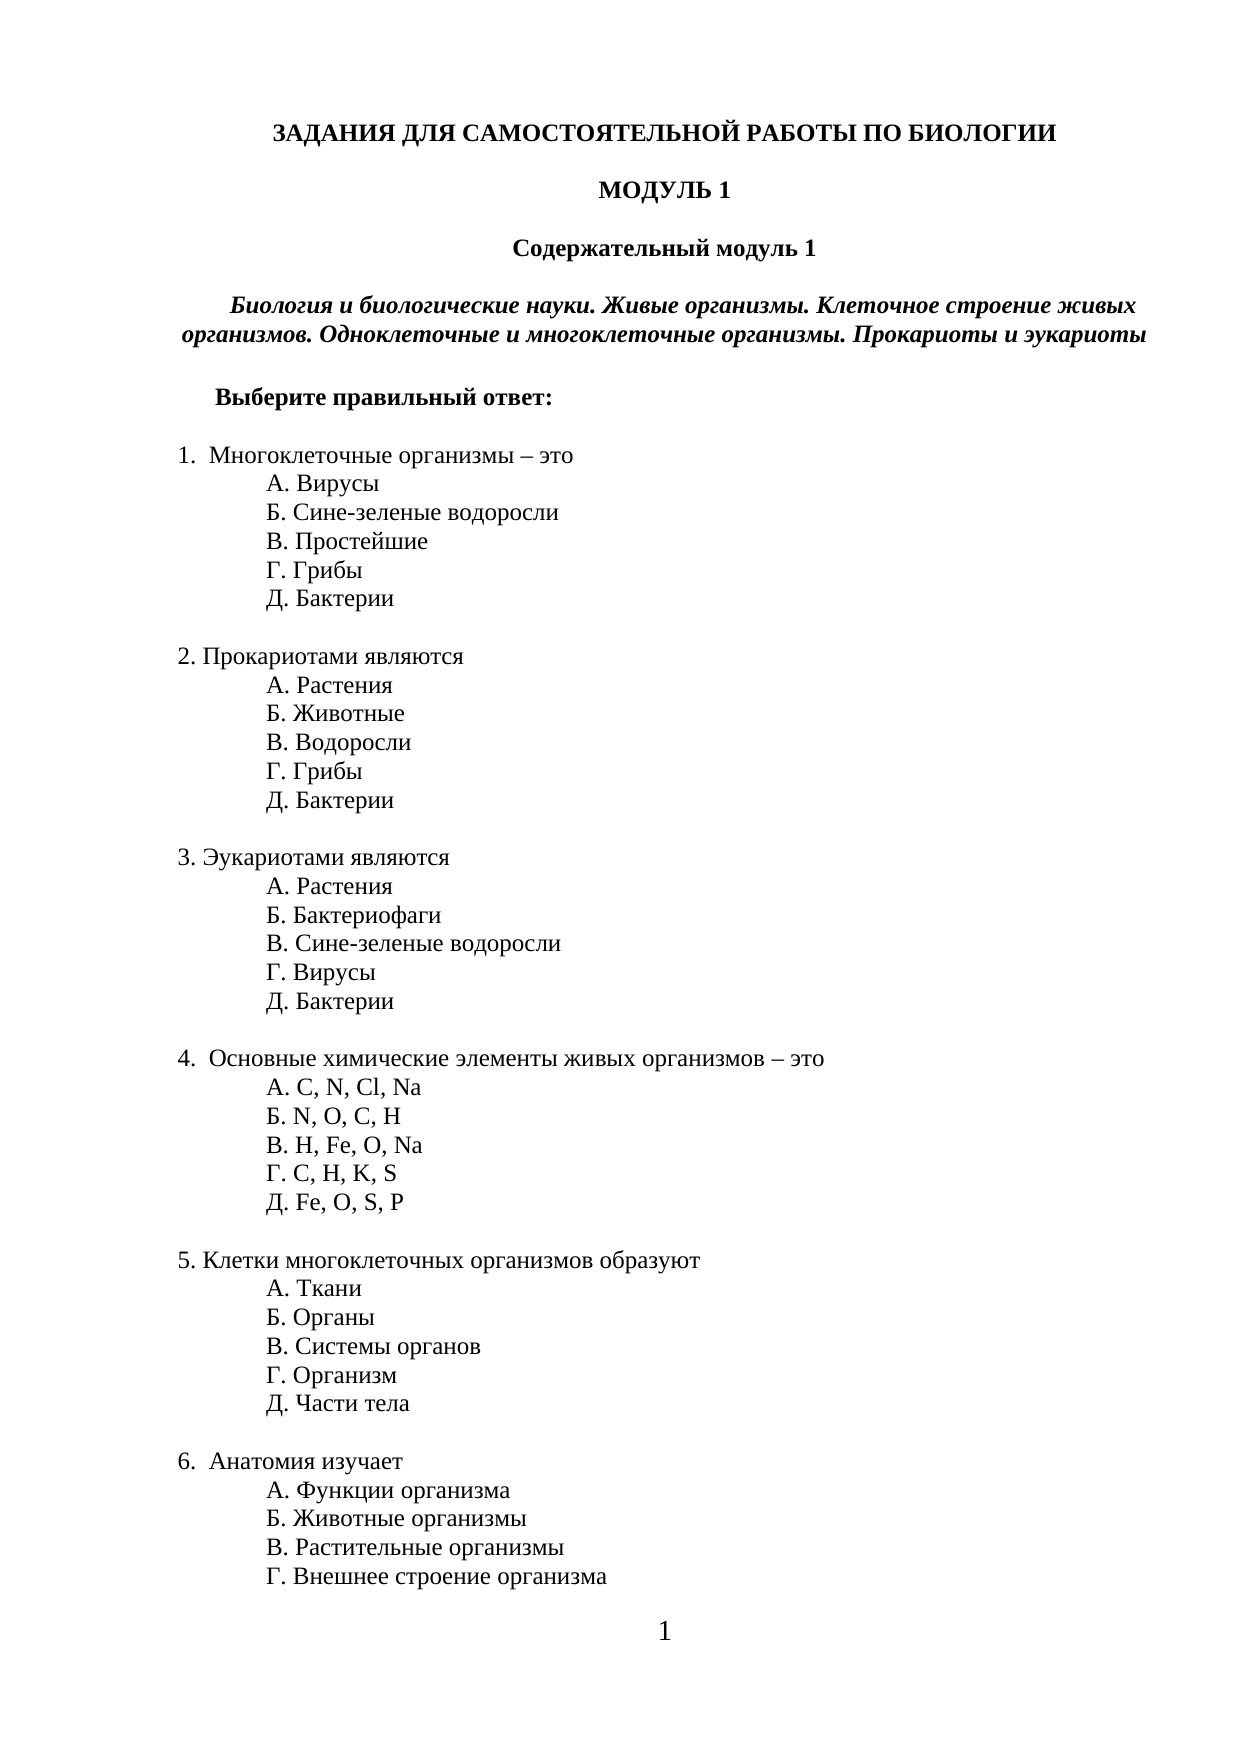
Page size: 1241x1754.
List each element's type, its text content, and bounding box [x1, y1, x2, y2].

text А. Растения [177, 871, 1152, 900]
text 4. Основные химические элементы живых организмов – это [177, 1043, 1152, 1072]
text Д. Части тела [177, 1388, 1152, 1417]
text В. Водоросли [177, 727, 1152, 756]
text Д. Бактерии [177, 986, 1152, 1015]
text В. H, Fe, O, Na [177, 1130, 1152, 1158]
text Г. Грибы [177, 756, 1152, 785]
text Б. Животные организмы [177, 1503, 1152, 1532]
text А. Функции организма [177, 1475, 1152, 1503]
text 6. Анатомия изучает [177, 1446, 1152, 1475]
text 3. Эукариотами являются [177, 842, 1152, 871]
text А. Растения [177, 670, 1152, 698]
text Г. Грибы [266, 555, 1152, 583]
text Биология и биологические науки. Живые организмы. Клеточное строение живых организмов. Одноклеточные и многоклеточные организмы. Прокариоты и эукариоты [177, 291, 1152, 348]
list МОДУЛЬ 1 [177, 176, 1152, 204]
text Б. Органы [177, 1302, 1152, 1331]
text А. C, N, Cl, Na [177, 1072, 1152, 1101]
text Г. Внешнее строение организма [177, 1561, 1152, 1590]
text Д. Бактерии [177, 785, 1152, 813]
text Д. Бактерии [266, 583, 1152, 612]
text Б. Сине-зеленые водоросли [266, 497, 1152, 526]
text А. Ткани [177, 1273, 1152, 1302]
text Б. Бактериофаги [177, 900, 1152, 928]
text В. Растительные организмы [177, 1532, 1152, 1561]
text Г. Вирусы [177, 957, 1152, 986]
text 5. Клетки многоклеточных организмов образуют [177, 1245, 1152, 1273]
text Д. Fe, O, S, P [177, 1187, 1152, 1216]
text Г. C, H, K, S [177, 1158, 1152, 1187]
text Выберите правильный ответ: [215, 382, 1152, 411]
text В. Простейшие [266, 526, 1152, 555]
text Содержательный модуль 1 [177, 233, 1152, 262]
list ЗАДАНИЯ ДЛЯ САМОСТОЯТЕЛЬНОЙ РАБОТЫ ПО БИОЛОГИИ [177, 118, 1152, 147]
text Б. N, O, C, H [177, 1101, 1152, 1130]
text В. Системы органов [177, 1331, 1152, 1360]
text Г. Организм [177, 1360, 1152, 1388]
text 1. Многоклеточные организмы – это [177, 440, 1152, 468]
text А. Вирусы [266, 468, 1152, 497]
text 2. Прокариотами являются [177, 641, 1152, 670]
text Б. Животные [177, 698, 1152, 727]
text В. Сине-зеленые водоросли [177, 928, 1152, 957]
